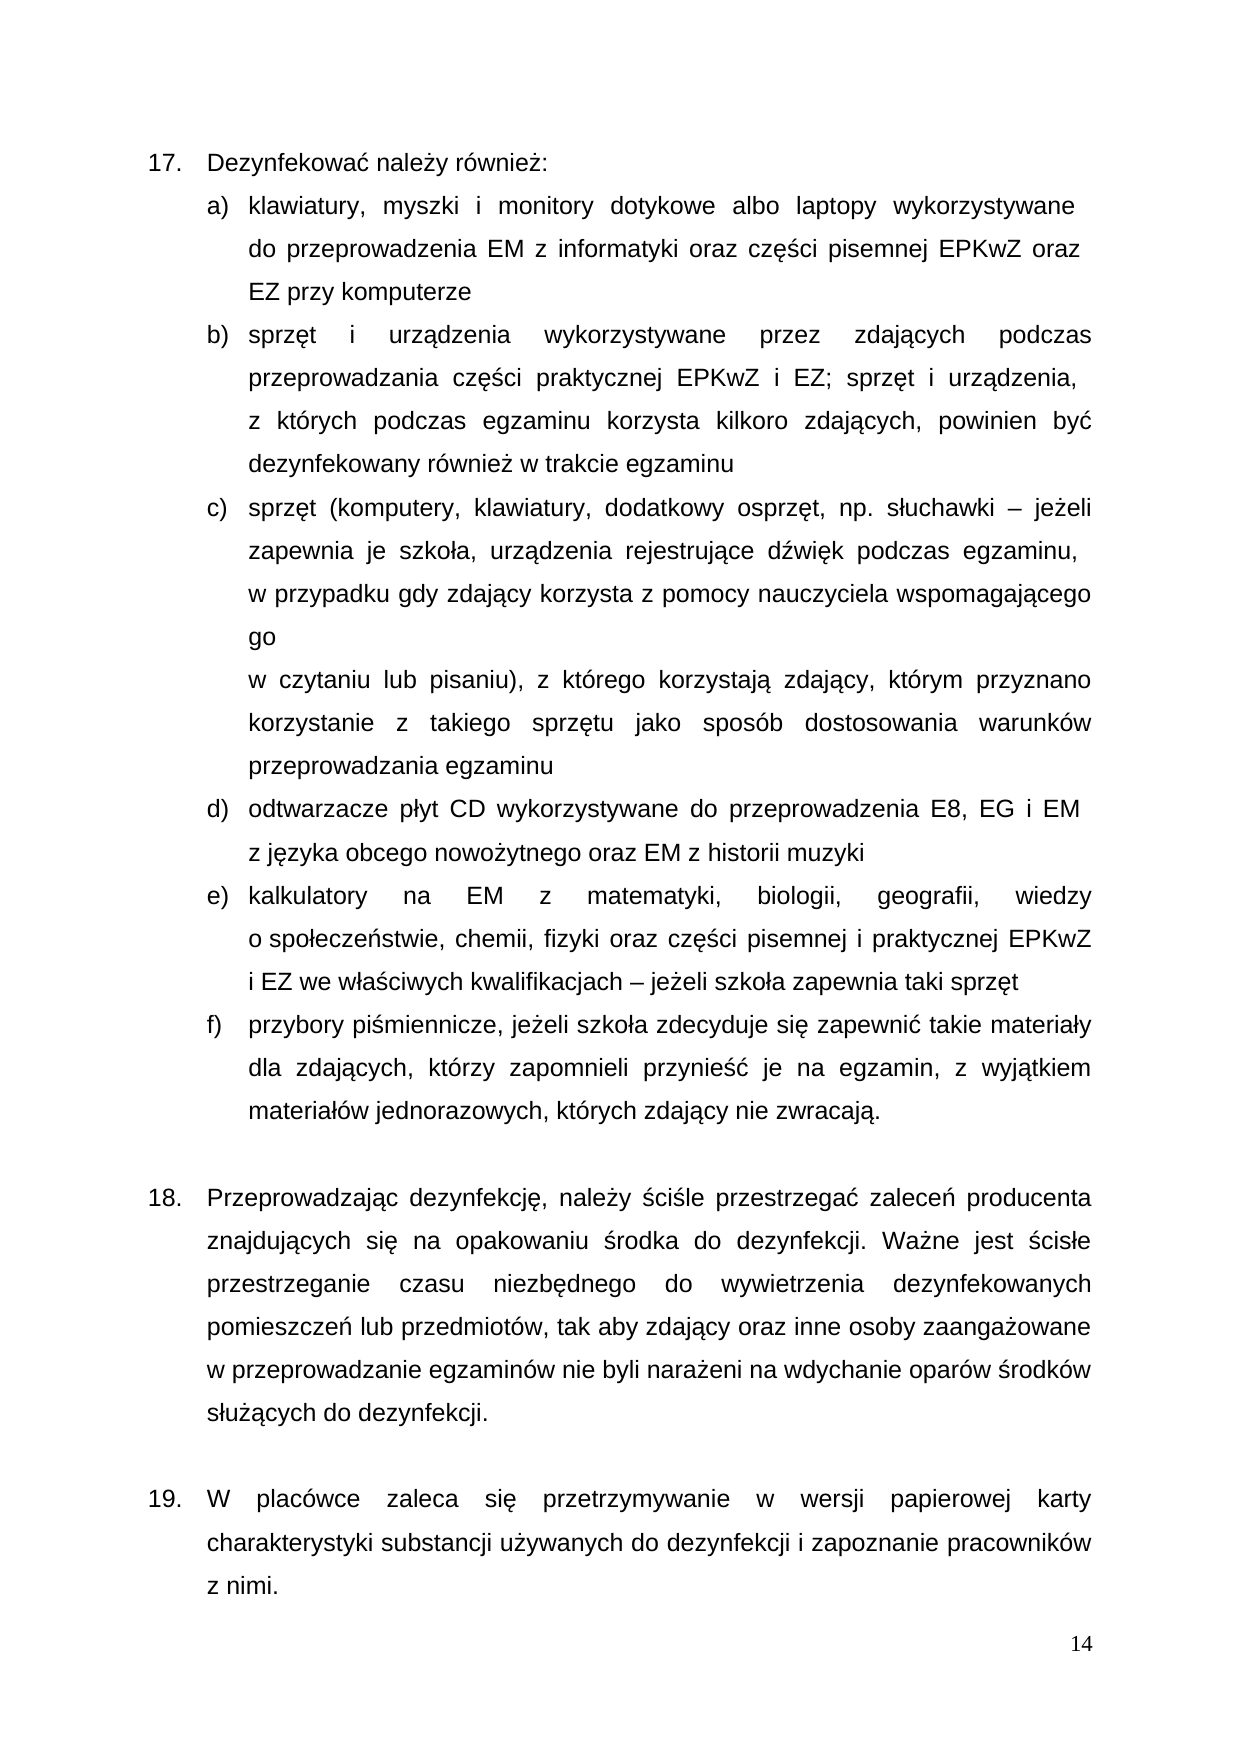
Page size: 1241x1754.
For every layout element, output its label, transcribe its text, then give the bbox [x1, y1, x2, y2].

list W placówce zaleca się przetrzymywanie w wersji papierowej karty charakterystyki substancji używanych do dezynfekcji i zapoznanie pracowników z nimi. [148, 1484, 1093, 1599]
list odtwarzacze płyt CD wykorzystywane do przeprowadzenia E8, EG i EM z języka obcego nowożytnego oraz EM z historii muzyki [207, 794, 1093, 866]
list Przeprowadzając dezynfekcję, należy ściśle przestrzegać zaleceń producenta znajdujących się na opakowaniu środka do dezynfekcji. Ważne jest ścisłe przestrzeganie czasu niezbędnego do wywietrzenia dezynfekowanych pomieszczeń lub przedmiotów, tak aby zdający oraz inne osoby zaangażowane w przeprowadzanie egzaminów nie byli narażeni na wdychanie oparów środków służących do dezynfekcji. [148, 1183, 1093, 1427]
list sprzęt (komputery, klawiatury, dodatkowy osprzęt, np. słuchawki – jeżeli zapewnia je szkoła, urządzenia rejestrujące dźwięk podczas egzaminu, w przypadku gdy zdający korzysta z pomocy nauczyciela wspomagającego go w czytaniu lub pisaniu), z którego korzystają zdający, którym przyznano korzystanie z takiego sprzętu jako sposób dostosowania warunków przeprowadzania egzaminu [207, 493, 1093, 780]
list Dezynfekować należy również: [148, 148, 1093, 176]
list przybory piśmiennicze, jeżeli szkoła zdecyduje się zapewnić takie materiały dla zdających, którzy zapomnieli przynieść je na egzamin, z wyjątkiem materiałów jednorazowych, których zdający nie zwracają. [207, 1010, 1093, 1125]
list klawiatury, myszki i monitory dotykowe albo laptopy wykorzystywane do przeprowadzenia EM z informatyki oraz części pisemnej EPKwZ oraz EZ przy komputerze [207, 191, 1093, 306]
list sprzęt i urządzenia wykorzystywane przez zdających podczas przeprowadzania części praktycznej EPKwZ i EZ; sprzęt i urządzenia, z których podczas egzaminu korzysta kilkoro zdających, powinien być dezynfekowany również w trakcie egzaminu [207, 320, 1093, 478]
list kalkulatory na EM z matematyki, biologii, geografii, wiedzy o społeczeństwie, chemii, fizyki oraz części pisemnej i praktycznej EPKwZ i EZ we właściwych kwalifikacjach – jeżeli szkoła zapewnia taki sprzęt [207, 881, 1093, 996]
